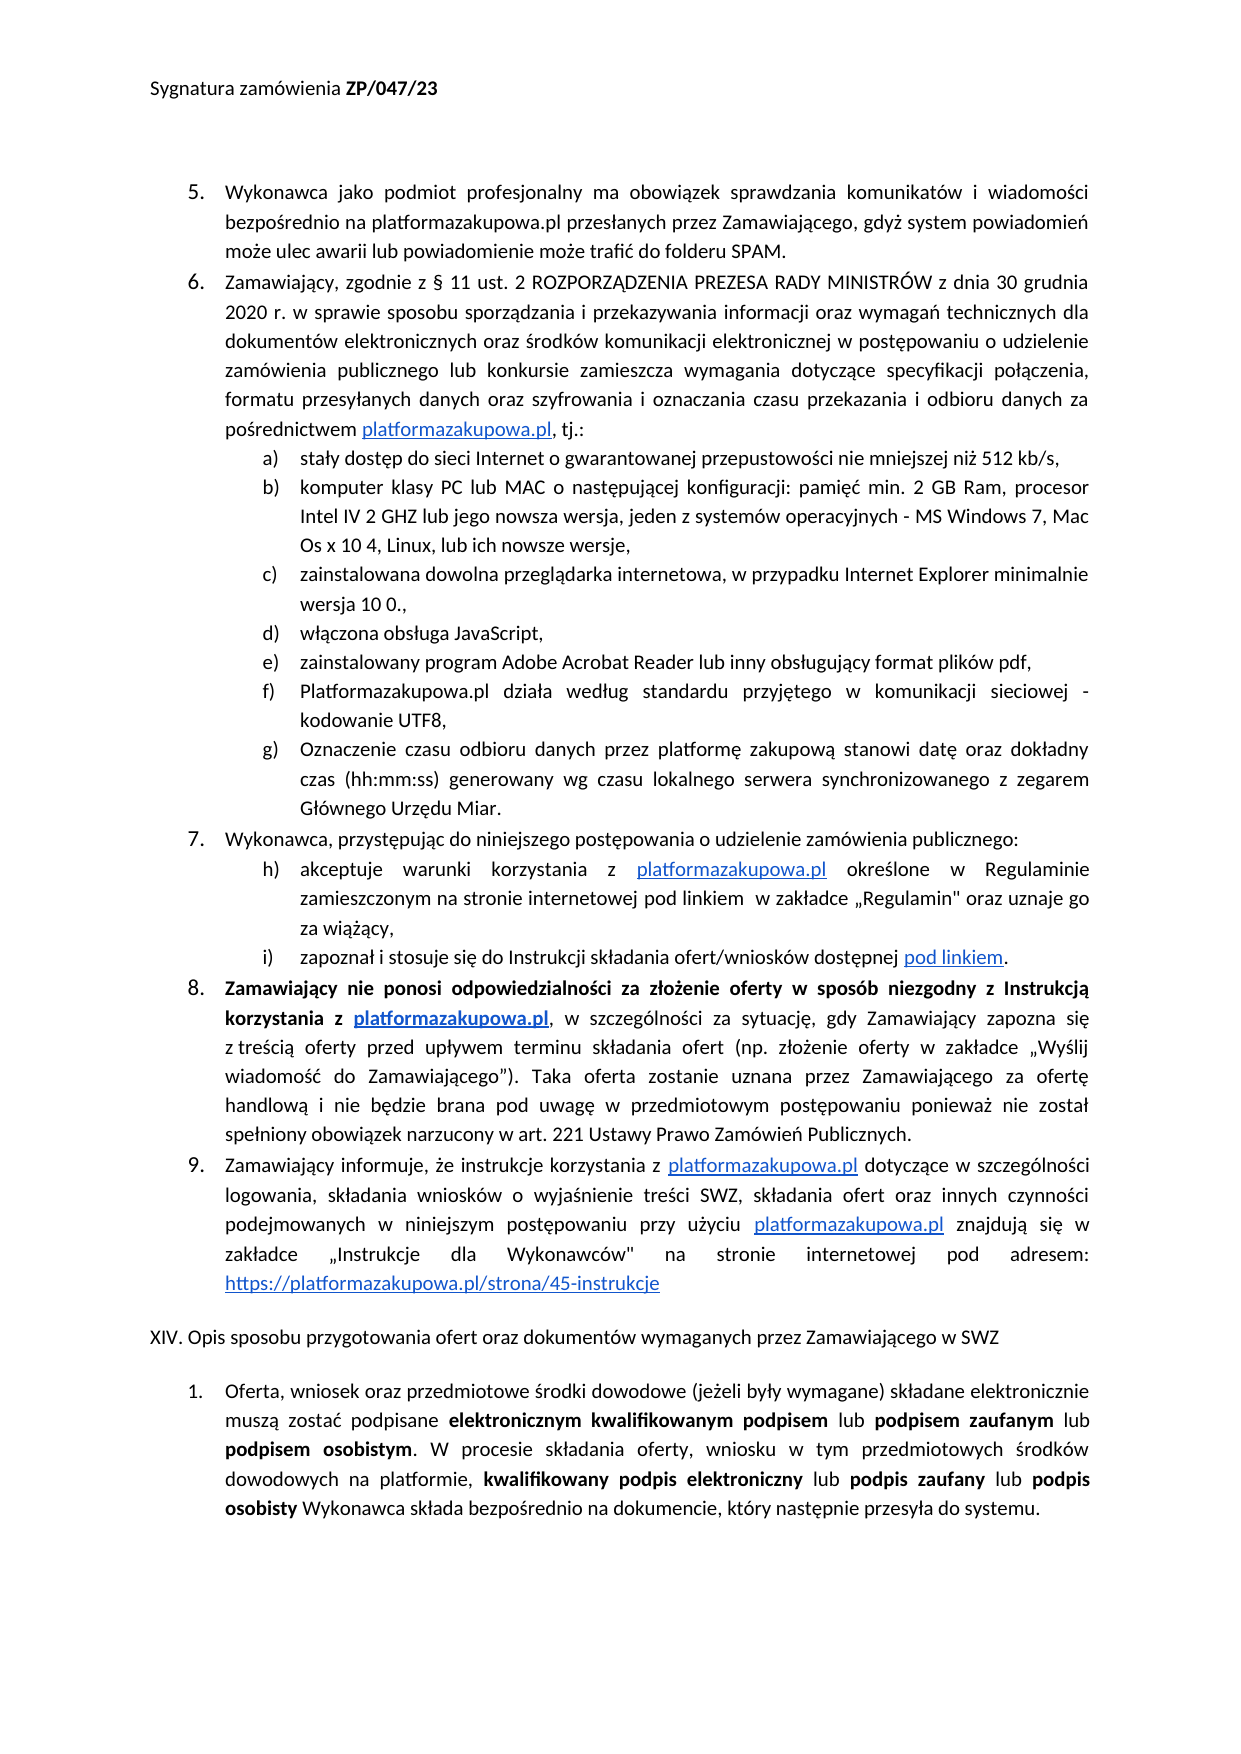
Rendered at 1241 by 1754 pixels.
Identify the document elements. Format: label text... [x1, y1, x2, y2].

list Zamawiający informuje, że instrukcje korzystania z platformazakupowa.pl dotyczące w szczególności logowania, składania wniosków o wyjaśnienie treści SWZ, składania ofert oraz innych czynności podejmowanych w niniejszym postępowaniu przy użyciu platformazakupowa.pl znajdują się w zakładce „Instrukcje dla Wykonawców" na stronie internetowej pod adresem: https://platformazakupowa.pl/strona/45-instrukcje [187, 1151, 1090, 1295]
list stały dostęp do sieci Internet o gwarantowanej przepustowości nie mniejszej niż 512 kb/s, [262, 445, 1090, 470]
list Oznaczenie czasu odbioru danych przez platformę zakupową stanowi datę oraz dokładny czas (hh:mm:ss) generowany wg czasu lokalnego serwera synchronizowanego z zegarem Głównego Urzędu Miar. [262, 737, 1090, 820]
list Wykonawca jako podmiot profesjonalny ma obowiązek sprawdzania komunikatów i wiadomości bezpośrednio na platformazakupowa.pl przesłanych przez Zamawiającego, gdyż system powiadomień może ulec awarii lub powiadomienie może trafić do folderu SPAM. [187, 177, 1090, 264]
list Platformazakupowa.pl działa według standardu przyjętego w komunikacji sieciowej - kodowanie UTF8, [262, 678, 1090, 733]
list Oferta, wniosek oraz przedmiotowe środki dowodowe (jeżeli były wymagane) składane elektronicznie muszą zostać podpisane elektronicznym kwalifikowanym podpisem lub podpisem zaufanym lub podpisem osobistym. W procesie składania oferty, wniosku w tym przedmiotowych środków dowodowych na platformie, kwalifikowany podpis elektroniczny lub podpis zaufany lub podpis osobisty Wykonawca składa bezpośrednio na dokumencie, który następnie przesyła do systemu. [187, 1378, 1090, 1520]
list Wykonawca, przystępując do niniejszego postępowania o udzielenie zamówienia publicznego: [187, 824, 1090, 852]
list zainstalowany program Adobe Acrobat Reader lub inny obsługujący format plików pdf, [262, 649, 1090, 674]
subtitle XIV. Opis sposobu przygotowania ofert oraz dokumentów wymaganych przez Zamawiającego w SWZ [150, 1324, 1090, 1349]
list Zamawiający, zgodnie z § 11 ust. 2 ROZPORZĄDZENIA PREZESA RADY MINISTRÓW z dnia 30 grudnia 2020 r. w sprawie sposobu sporządzania i przekazywania informacji oraz wymagań technicznych dla dokumentów elektronicznych oraz środków komunikacji elektronicznej w postępowaniu o udzielenie zamówienia publicznego lub konkursie zamieszcza wymagania dotyczące specyfikacji połączenia, formatu przesyłanych danych oraz szyfrowania i oznaczania czasu przekazania i odbioru danych za pośrednictwem platformazakupowa.pl, tj.: [187, 267, 1090, 441]
list włączona obsługa JavaScript, [262, 620, 1090, 645]
list zainstalowana dowolna przeglądarka internetowa, w przypadku Internet Explorer minimalnie wersja 10 0., [262, 562, 1090, 616]
list komputer klasy PC lub MAC o następującej konfiguracji: pamięć min. 2 GB Ram, procesor Intel IV 2 GHZ lub jego nowsza wersja, jeden z systemów operacyjnych - MS Windows 7, Mac Os x 10 4, Linux, lub ich nowsze wersje, [262, 474, 1090, 558]
list zapoznał i stosuje się do Instrukcji składania ofert/wniosków dostępnej pod linkiem. [262, 944, 1090, 969]
list akceptuje warunki korzystania z platformazakupowa.pl określone w Regulaminie zamieszczonym na stronie internetowej pod linkiem w zakładce „Regulamin" oraz uznaje go za wiążący, [262, 856, 1090, 940]
list Zamawiający nie ponosi odpowiedzialności za złożenie oferty w sposób niezgodny z Instrukcją korzystania z platformazakupowa.pl, w szczególności za sytuację, gdy Zamawiający zapozna się z treścią oferty przed upływem terminu składania ofert (np. złożenie oferty w zakładce „Wyślij wiadomość do Zamawiającego”). Taka oferta zostanie uznana przez Zamawiającego za ofertę handlową i nie będzie brana pod uwagę w przedmiotowym postępowaniu ponieważ nie został spełniony obowiązek narzucony w art. 221 Ustawy Prawo Zamówień Publicznych. [187, 973, 1090, 1147]
